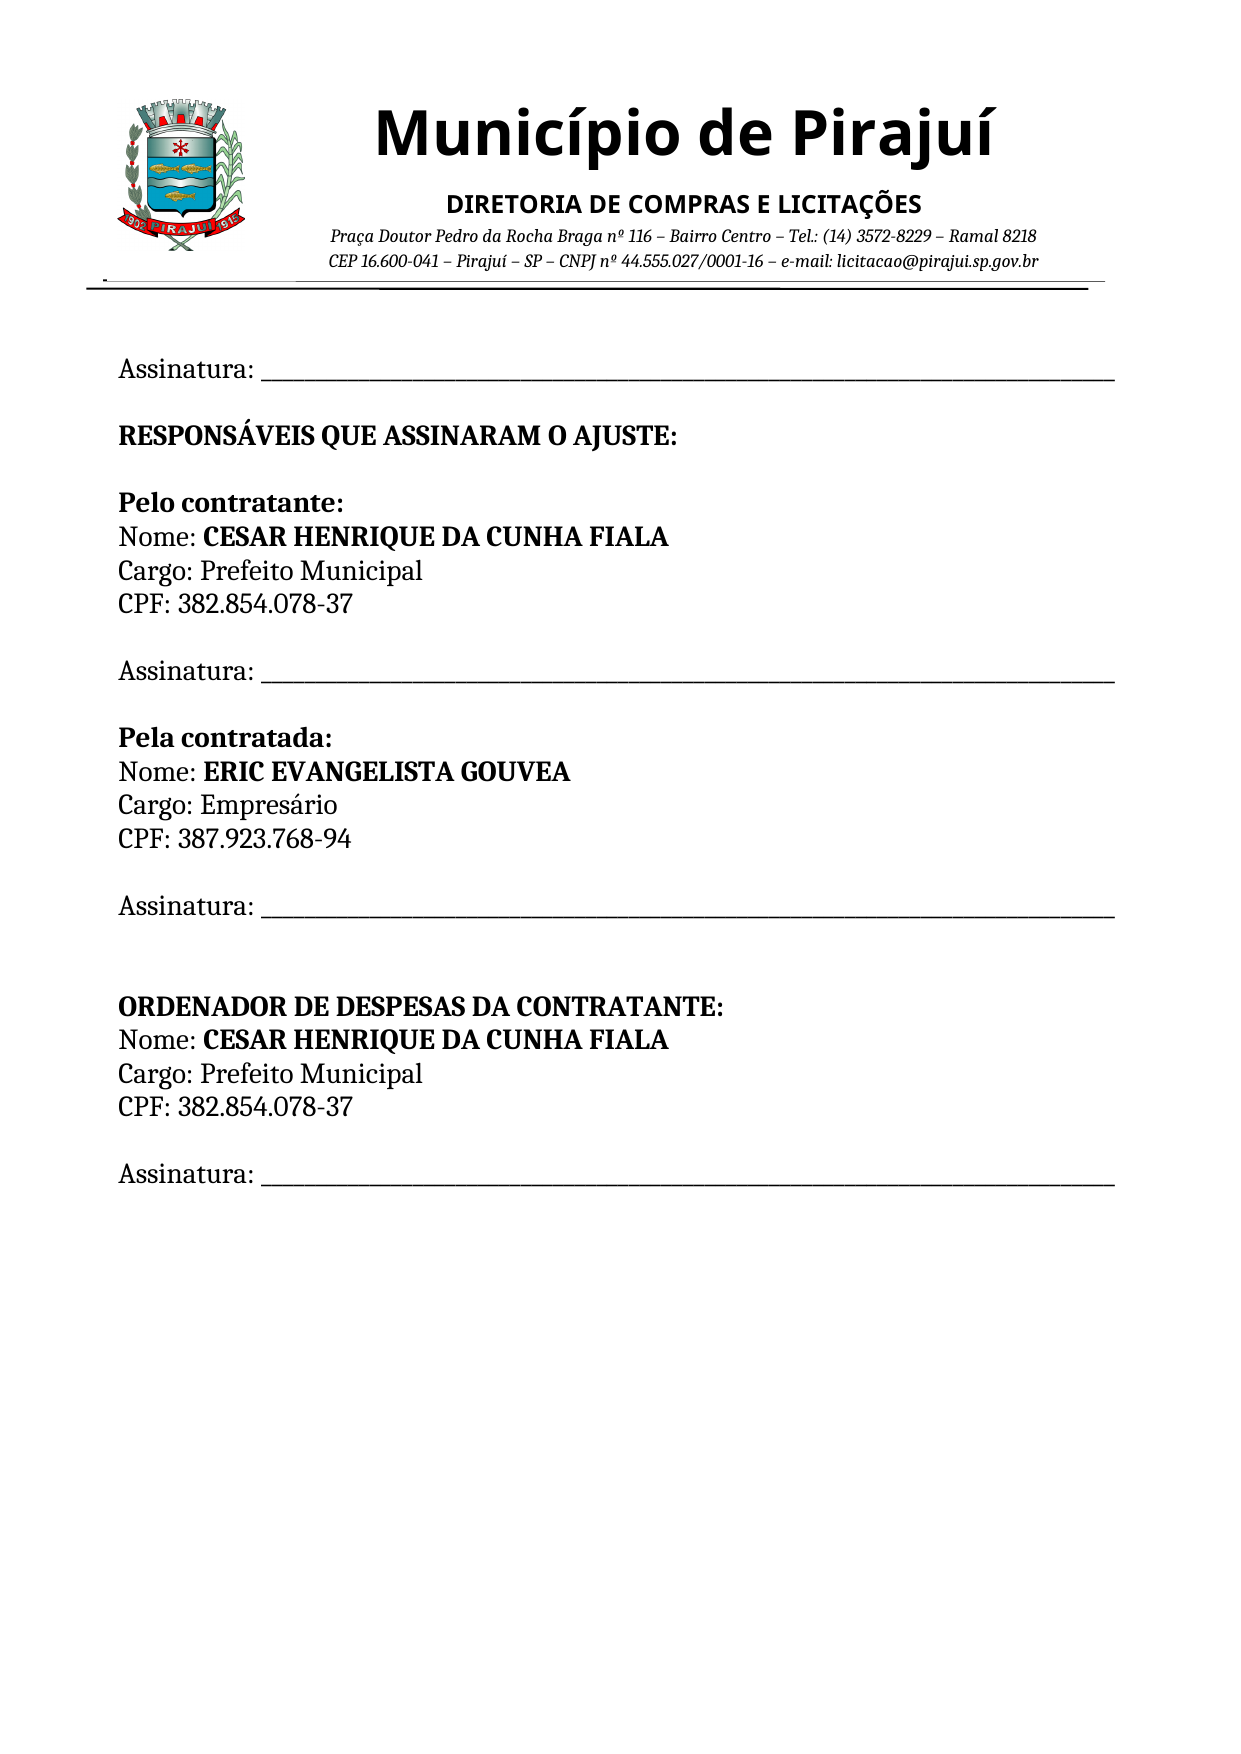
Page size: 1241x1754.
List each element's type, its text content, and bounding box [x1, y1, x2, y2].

text Assinatura: _______________________________________________________________________________ [118, 889, 1122, 923]
text Assinatura: _______________________________________________________________________________ [118, 1157, 1122, 1191]
text Pela contratada: [118, 721, 1122, 755]
text CPF: 382.854.078-37 [118, 587, 1122, 621]
picture [117, 99, 245, 251]
text ORDENADOR DE DESPESAS DA CONTRATANTE: [118, 990, 1122, 1023]
text Nome: CESAR HENRIQUE DA CUNHA FIALA [118, 1023, 1122, 1057]
text Cargo: Prefeito Municipal [118, 554, 1122, 587]
text Cargo: Prefeito Municipal [118, 1057, 1122, 1090]
text Assinatura: _______________________________________________________________________________ [118, 352, 1122, 386]
text Assinatura: _______________________________________________________________________________ [118, 654, 1122, 688]
text Nome: CESAR HENRIQUE DA CUNHA FIALA [118, 520, 1122, 554]
text Cargo: Empresário [118, 788, 1122, 822]
text Pelo contratante: [118, 487, 1122, 520]
text Nome: ERIC EVANGELISTA GOUVEA [118, 755, 1122, 788]
text CPF: 387.923.768-94 [118, 822, 1122, 856]
text RESPONSÁVEIS QUE ASSINARAM O AJUSTE: [118, 419, 1122, 453]
text CPF: 382.854.078-37 [118, 1090, 1122, 1124]
